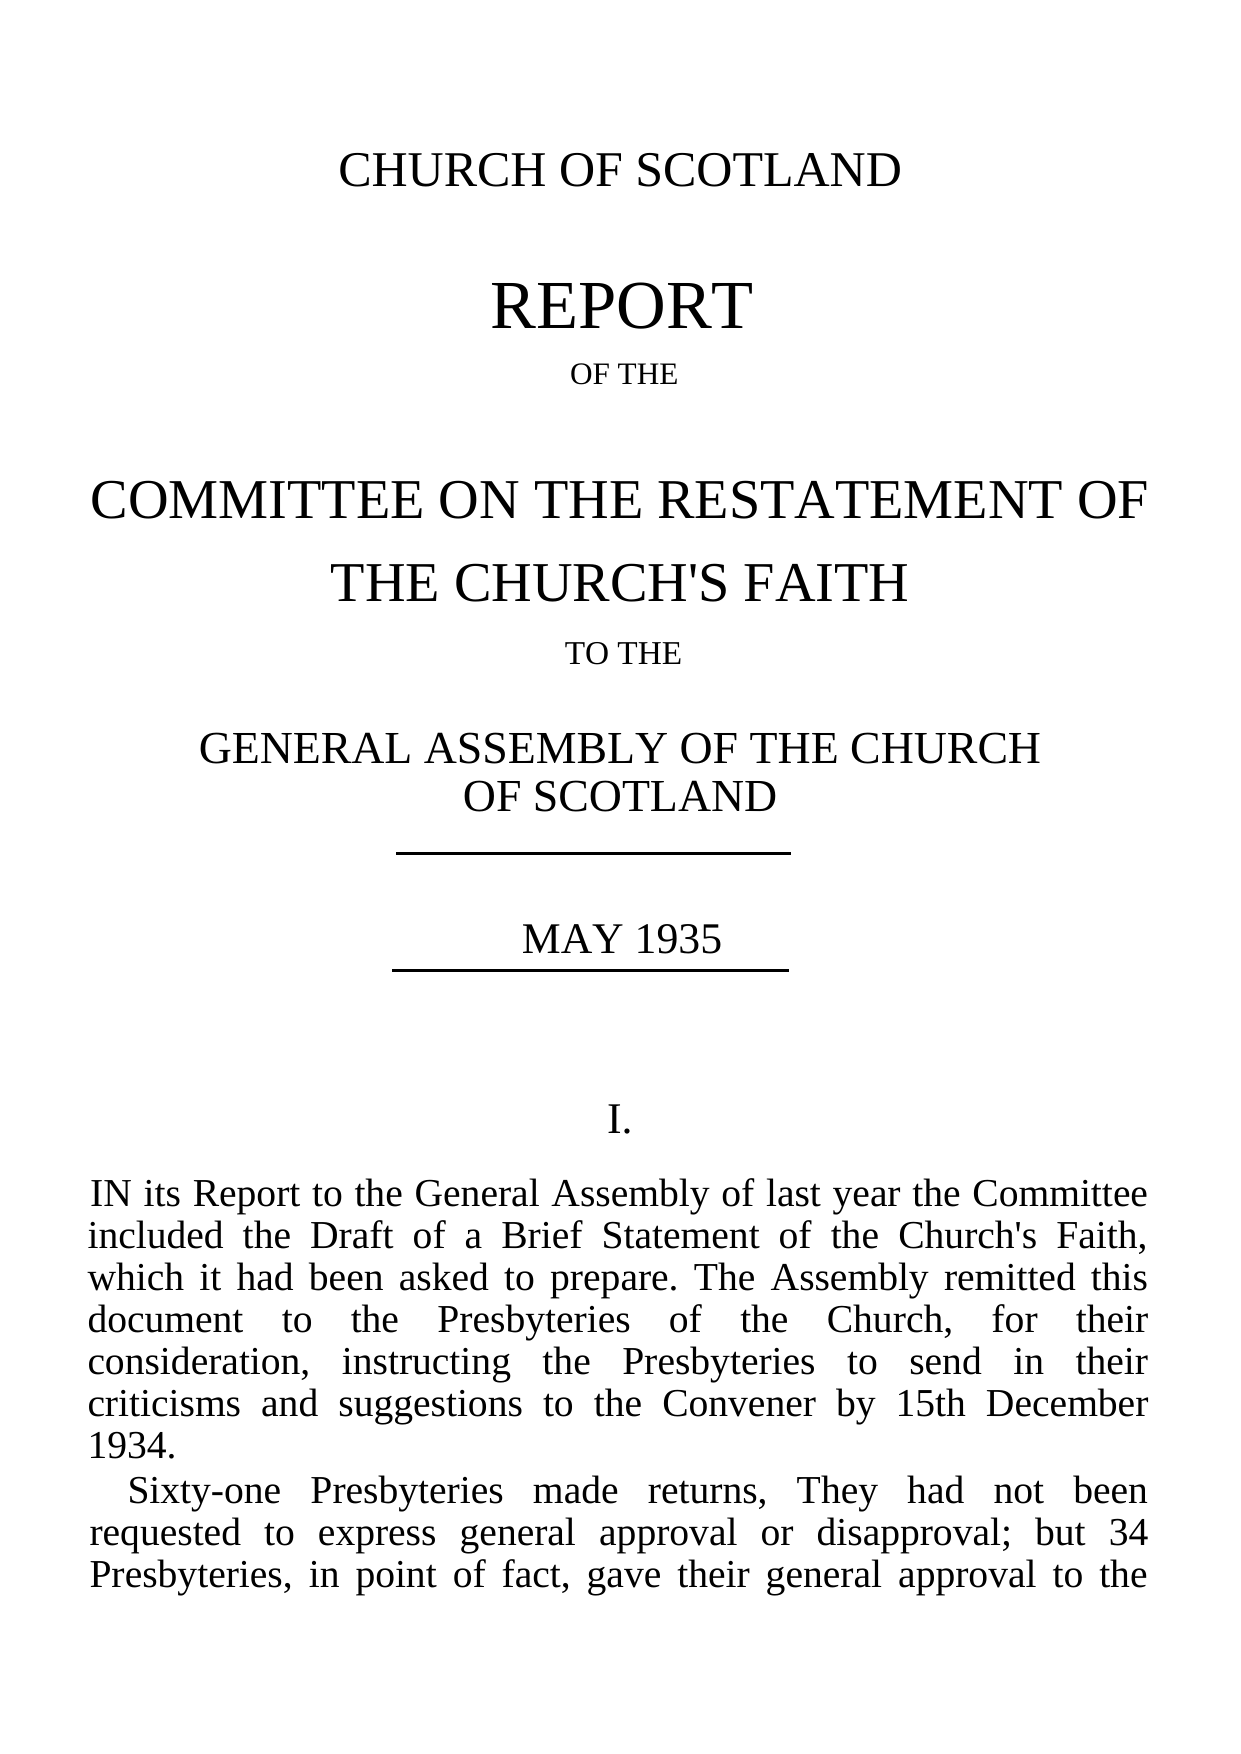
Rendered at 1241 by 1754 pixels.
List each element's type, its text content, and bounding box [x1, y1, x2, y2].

text GENERAL ASSEMBLY OF THE CHURCH OF SCOTLAND [171, 724, 1068, 821]
text I. [78, 1093, 1161, 1143]
subtitle THE CHURCH'S FAITH [75, 549, 1165, 614]
subtitle COMMITTEE ON THE RESTATEMENT OF [75, 466, 1165, 530]
text REPORT [79, 264, 1165, 344]
text MAY 1935 [78, 912, 1165, 963]
text OF THE [83, 355, 1165, 391]
text IN its Report to the General Assembly of last year the Committee included the Draft of a Brief Statement of the Church's Faith, which it had been asked to prepare. The Assembly remitted this document to the Presbyteries of the Church, for their consideration, instructing the Presbyteries to send in their criticisms and suggestions to the Convener by 15th December 1934. [87, 1173, 1149, 1467]
text TO THE [81, 633, 1165, 671]
text CHURCH OF SCOTLAND [75, 140, 1165, 197]
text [89, 1470, 1149, 1596]
